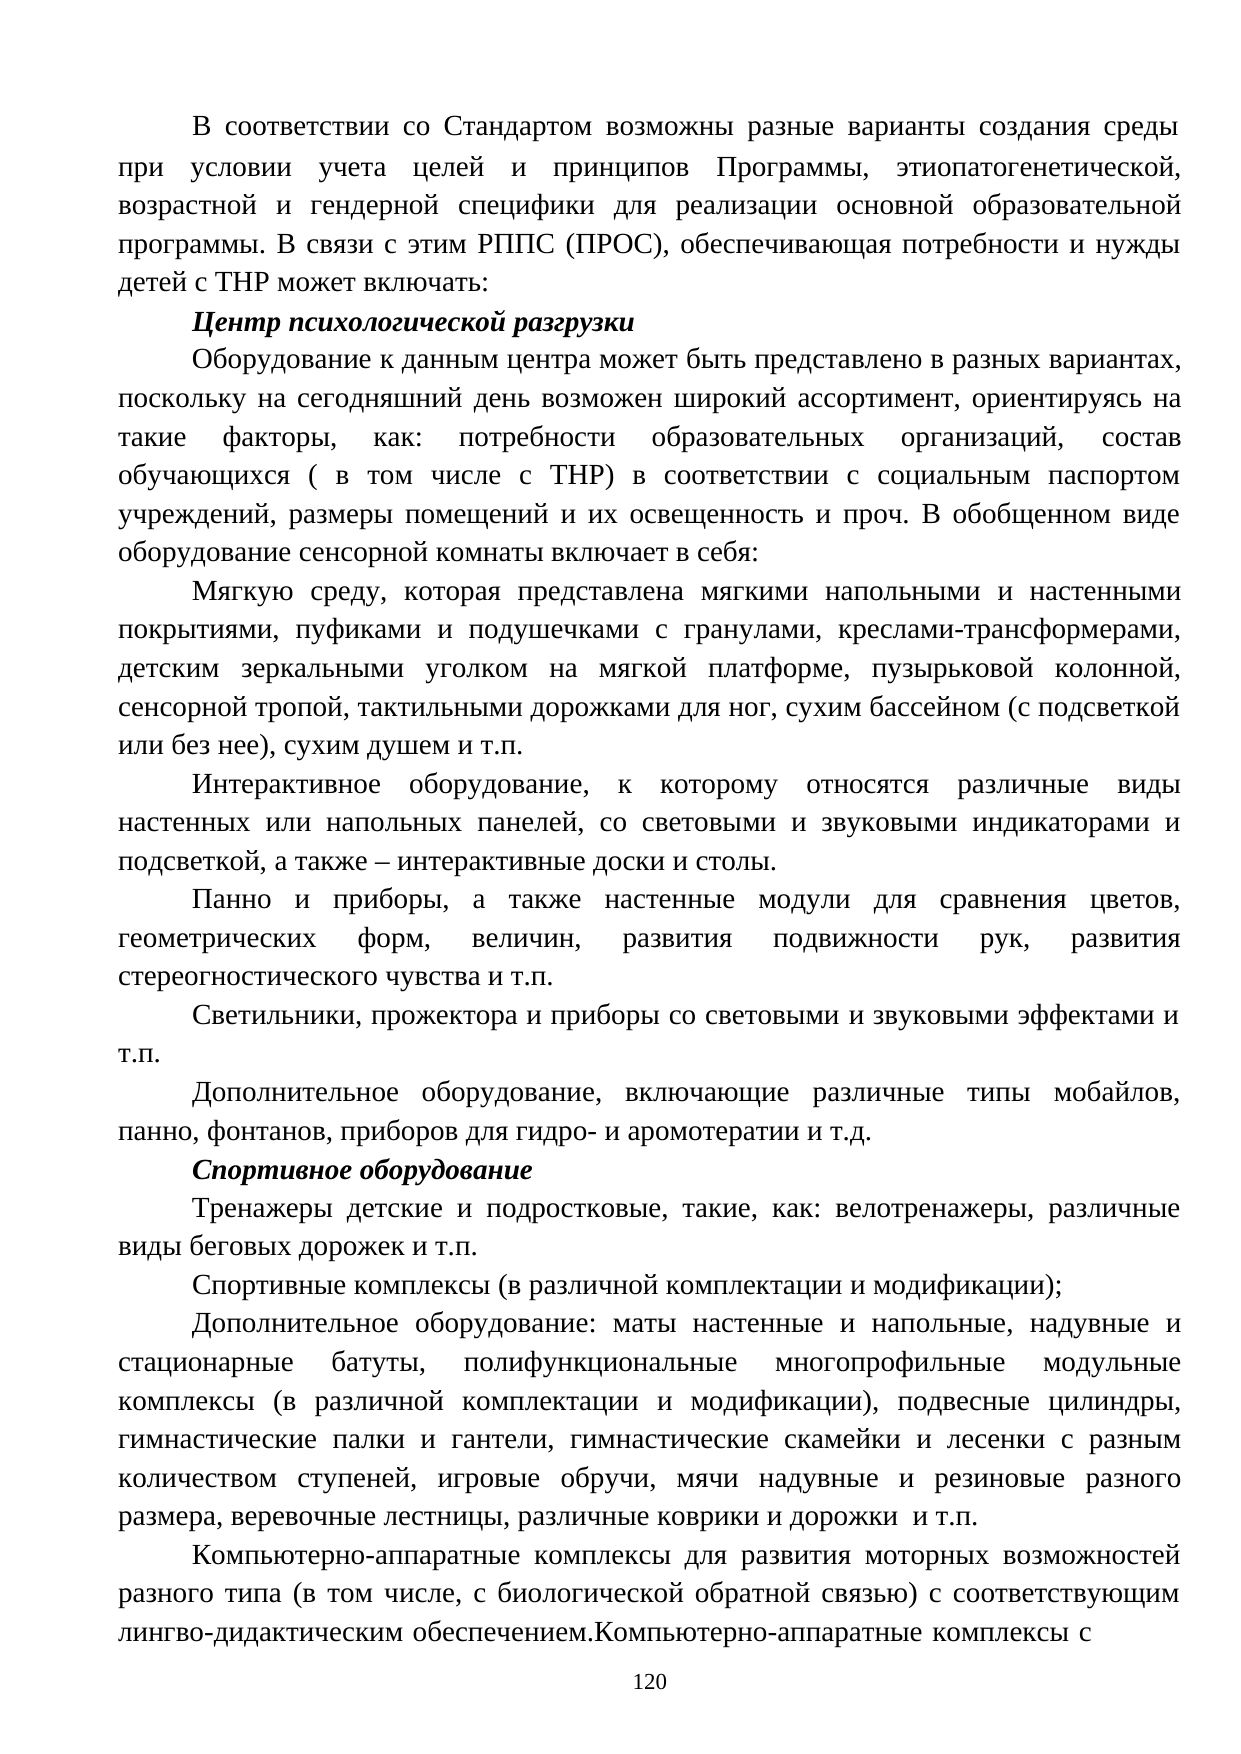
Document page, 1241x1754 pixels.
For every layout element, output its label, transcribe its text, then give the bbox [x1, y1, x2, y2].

text Интерактивное оборудование, к которому относятся различные виды настенных или напольных панелей, со световыми и звуковыми индикаторами и подсветкой, а также – интерактивные доски и столы. [118, 766, 1181, 876]
text панно, фонтанов, приборов для гидро- и аромотератии и т.д. [118, 1113, 1209, 1146]
text Оборудование к данным центра может быть представлено в разных вариантах, поскольку на сегодняшний день возможен широкий ассортимент, ориентируясь на такие факторы, как: потребности образовательных организаций, состав обучающихся ( в том числе с ТНР) в соответствии с социальным паспортом учреждений, размеры помещений и их освещенность и проч. В обобщенном виде оборудование сенсорной комнаты включает в себя: [118, 342, 1182, 568]
text Светильники, прожектора и приборы со световыми и звуковыми эффектами и [192, 997, 1209, 1031]
text Компьютерно-аппаратные комплексы для развития моторных возможностей разного типа (в том числе, с биологической обратной связью) с соответствующим лингво-дидактическим обеспечением.Компьютерно-аппаратные комплексы с [118, 1537, 1181, 1647]
text при условии учета целей и принципов Программы, этиопатогенетической, возрастной и гендерной специфики для реализации основной образовательной программы. В связи с этим РППС (ПРОС), обеспечивающая потребности и нужды детей с ТНР может включать: [118, 149, 1182, 298]
text Дополнительное оборудование: маты настенные и напольные, надувные и стационарные батуты, полифункциональные многопрофильные модульные комплексы (в различной комплектации и модификации), подвесные цилиндры, гимнастические палки и гантели, гимнастические скамейки и лесенки с разным количеством ступеней, игровые обручи, мячи надувные и резиновые разного размера, веревочные лестницы, различные коврики и дорожки и т.п. [118, 1306, 1181, 1532]
text т.п. [118, 1036, 1209, 1069]
text В соответствии со Стандартом возможны разные варианты создания среды [192, 108, 1209, 142]
text Дополнительное оборудование, включающие различные типы мобайлов, [192, 1074, 1209, 1108]
text Тренажеры детские и подростковые, такие, как: велотренажеры, различные виды беговых дорожек и т.п. [118, 1190, 1181, 1262]
text Спортивные комплексы (в различной комплектации и модификации); [192, 1267, 1209, 1301]
subtitle Центр психологической разгрузки [192, 304, 1209, 337]
text Мягкую среду, которая представлена мягкими напольными и настенными покрытиями, пуфиками и подушечками с гранулами, креслами-трансформерами, детским зеркальными уголком на мягкой платформе, пузырьковой колонной, сенсорной тропой, тактильными дорожками для ног, сухим бассейном (с подсветкой или без нее), сухим душем и т.п. [118, 573, 1181, 761]
text Панно и приборы, а также настенные модули для сравнения цветов, геометрических форм, величин, развития подвижности рук, развития стереогностического чувства и т.п. [118, 881, 1181, 992]
subtitle Спортивное оборудование [192, 1152, 1209, 1186]
